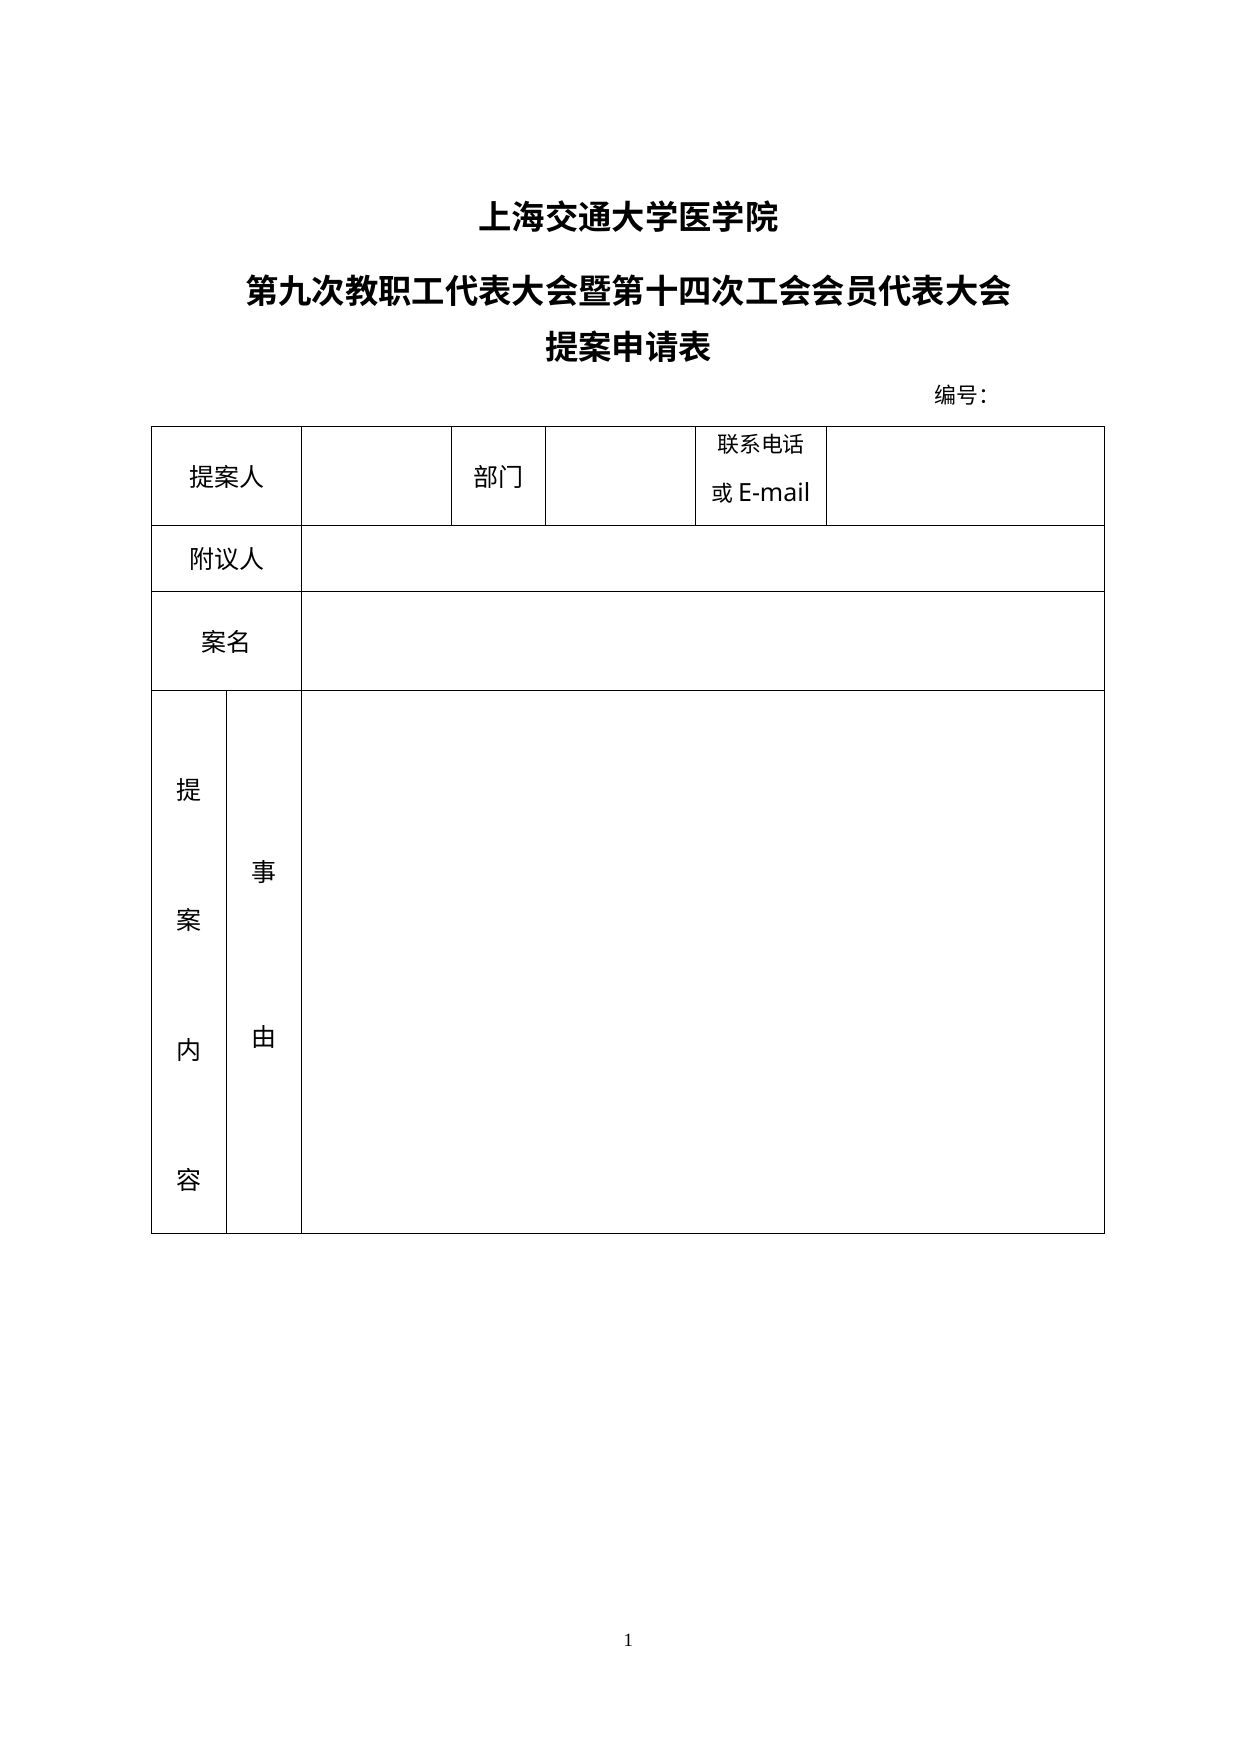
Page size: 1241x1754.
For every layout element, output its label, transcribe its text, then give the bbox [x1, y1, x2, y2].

table_cell 提 案 内 容 [152, 691, 226, 1233]
table_cell [302, 592, 1104, 690]
table_cell 附议人 [152, 526, 301, 591]
table_header 提案人 [152, 427, 301, 524]
table_header [546, 427, 695, 524]
table_cell 事 由 [227, 691, 301, 1233]
table_header 联系电话 或E-mail [696, 427, 826, 524]
table_cell 案名 [152, 592, 301, 690]
text 第九次教职工代表大会暨第十四次工会会员代表大会 [187, 248, 1069, 313]
table_cell [302, 691, 1104, 1233]
table_header [827, 427, 1104, 524]
text 上海交通大学医学院 [187, 183, 1069, 248]
table_cell [302, 526, 1104, 591]
text 提案申请表 [187, 313, 1069, 378]
text 编号： [187, 378, 1069, 410]
table_header 部门 [452, 427, 545, 524]
table_header [302, 427, 451, 524]
